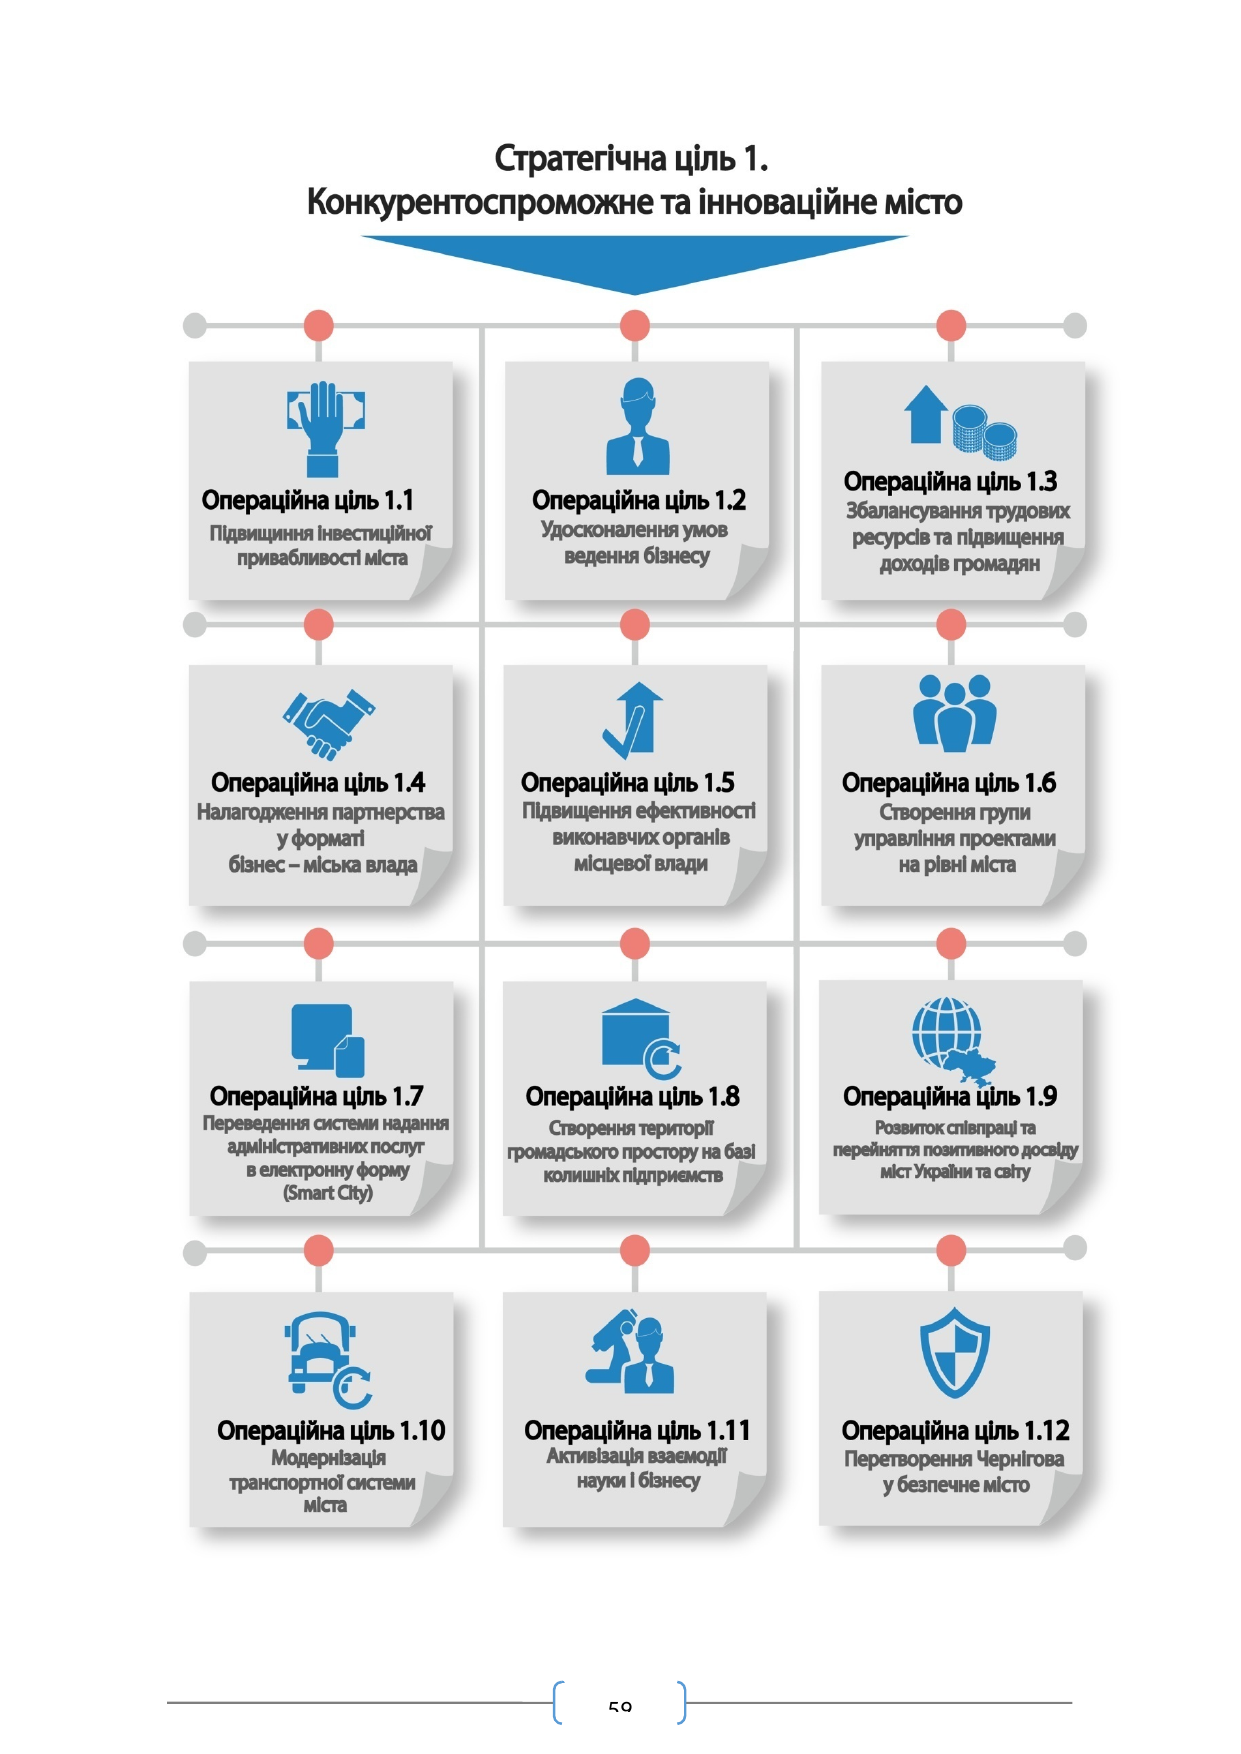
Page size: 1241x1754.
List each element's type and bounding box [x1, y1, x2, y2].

picture [118, 118, 1151, 1579]
